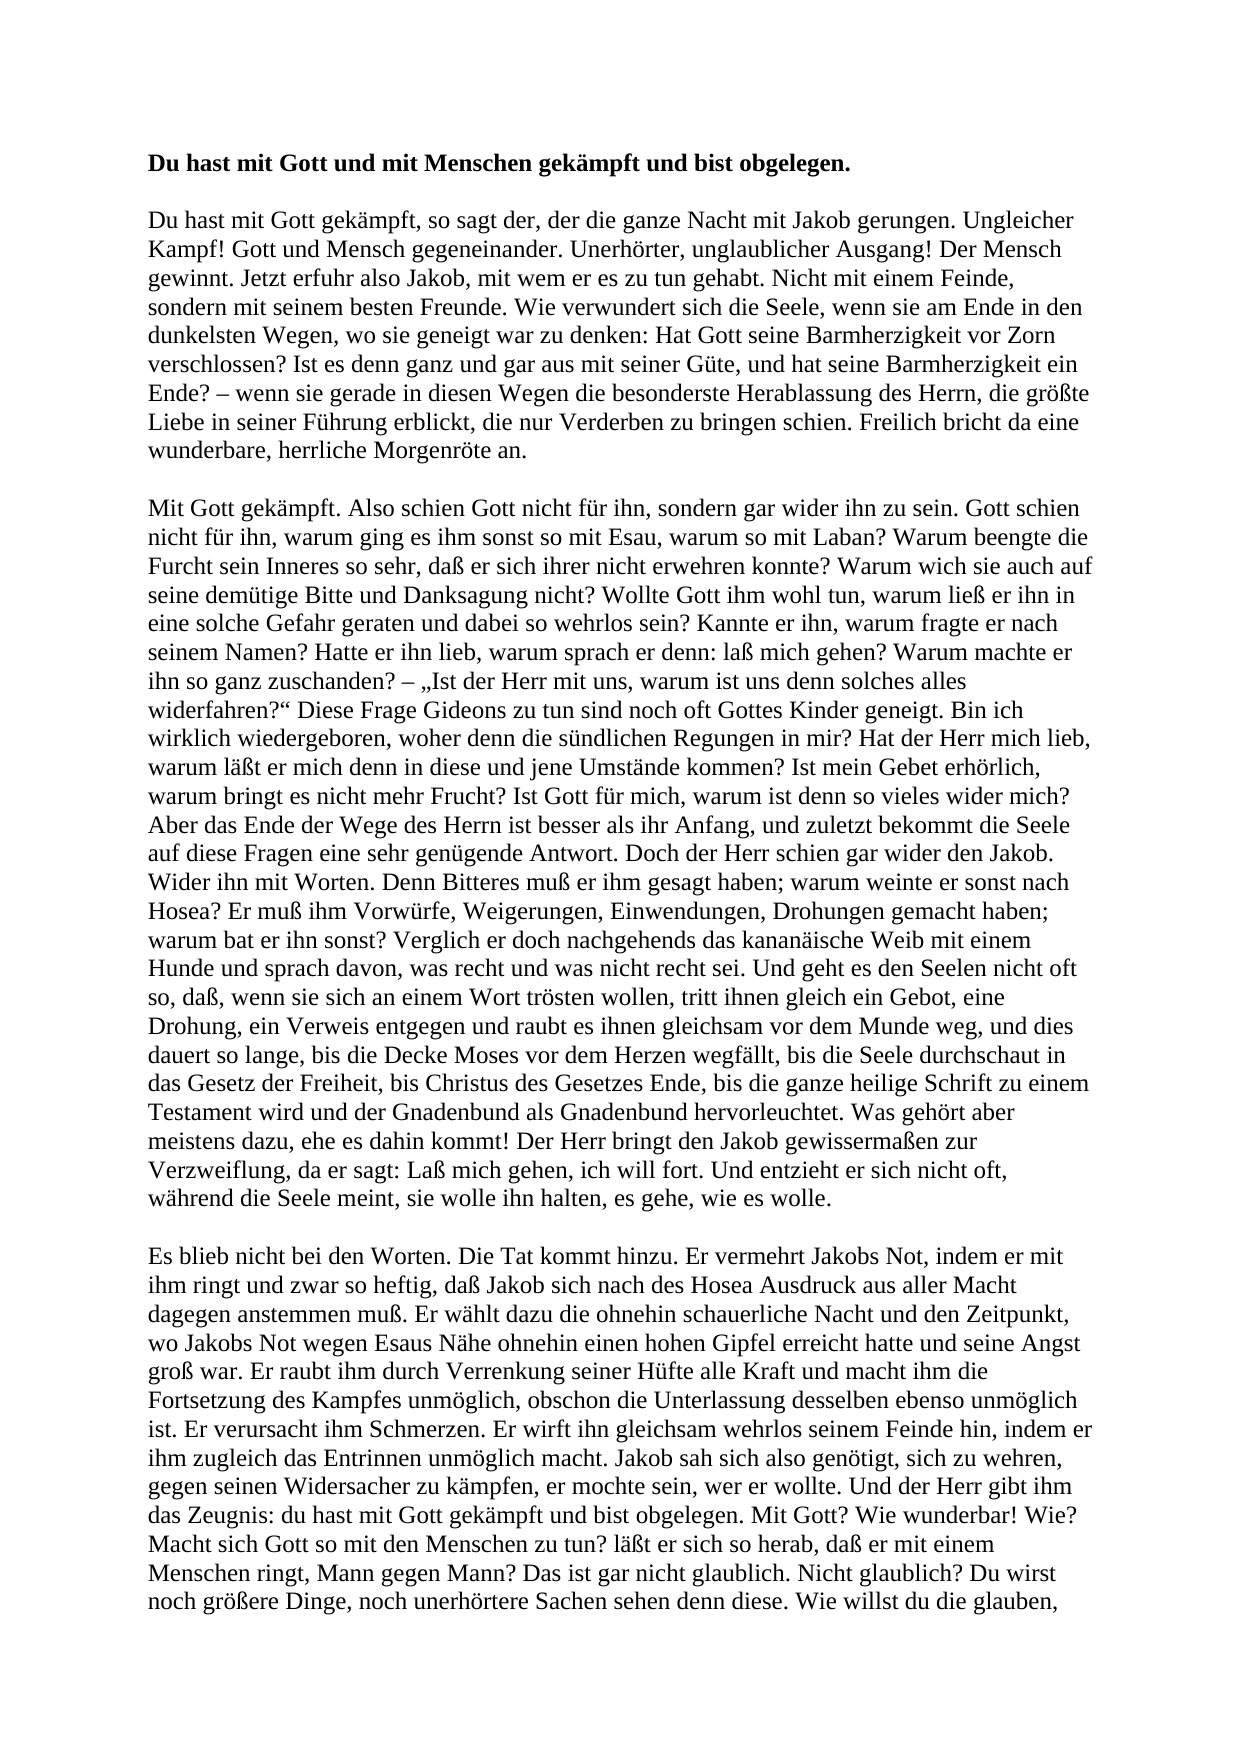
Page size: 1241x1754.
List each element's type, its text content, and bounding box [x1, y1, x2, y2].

text Mit Gott gekämpft. Also schien Gott nicht für ihn, sondern gar wider ihn zu sein. Gott schien nicht für ihn, warum ging es ihm sonst so mit Esau, warum so mit Laban? Warum beengte die Furcht sein Inneres so sehr, daß er sich ihrer nicht erwehren konnte? Warum wich sie auch auf seine demütige Bitte und Danksagung nicht? Wollte Gott ihm wohl tun, warum ließ er ihn in eine solche Gefahr geraten und dabei so wehrlos sein? Kannte er ihn, warum fragte er nach seinem Namen? Hatte er ihn lieb, warum sprach er denn: laß mich gehen? Warum machte er ihn so ganz zuschanden? – „Ist der Herr mit uns, warum ist uns denn solches alles widerfahren?“ Diese Frage Gideons zu tun sind noch oft Gottes Kinder geneigt. Bin ich wirklich wiedergeboren, woher denn die sündlichen Regungen in mir? Hat der Herr mich lieb, warum läßt er mich denn in diese und jene Umstände kommen? Ist mein Gebet erhörlich, warum bringt es nicht mehr Frucht? Ist Gott für mich, warum ist denn so vieles wider mich? Aber das Ende der Wege des Herrn ist besser als ihr Anfang, und zuletzt bekommt die Seele auf diese Fragen eine sehr genügende Antwort. Doch der Herr schien gar wider den Jakob. Wider ihn mit Worten. Denn Bitteres muß er ihm gesagt haben; warum weinte er sonst nach Hosea? Er muß ihm Vorwürfe, Weigerungen, Einwendungen, Drohungen gemacht haben; warum bat er ihn sonst? Verglich er doch nachgehends das kananäische Weib mit einem Hunde und sprach davon, was recht und was nicht recht sei. Und geht es den Seelen nicht oft so, daß, wenn sie sich an einem Wort trösten wollen, tritt ihnen gleich ein Gebot, eine Drohung, ein Verweis entgegen und raubt es ihnen gleichsam vor dem Munde weg, und dies dauert so lange, bis die Decke Moses vor dem Herzen wegfällt, bis die Seele durchschaut in das Gesetz der Freiheit, bis Christus des Gesetzes Ende, bis die ganze heilige Schrift zu einem Testament wird und der Gnadenbund als Gnadenbund hervorleuchtet. Was gehört aber meistens dazu, ehe es dahin kommt! Der Herr bringt den Jakob gewissermaßen zur Verzweiflung, da er sagt: Laß mich gehen, ich will fort. Und entzieht er sich nicht oft, während die Seele meint, sie wolle ihn halten, es gehe, wie es wolle. [148, 493, 1093, 1212]
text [148, 1241, 1093, 1615]
text Du hast mit Gott und mit Menschen gekämpft und bist obgelegen. [148, 148, 1093, 176]
text Du hast mit Gott gekämpft, so sagt der, der die ganze Nacht mit Jakob gerungen. Ungleicher Kampf! Gott und Mensch gegeneinander. Unerhörter, unglaublicher Ausgang! Der Mensch gewinnt. Jetzt erfuhr also Jakob, mit wem er es zu tun gehabt. Nicht mit einem Feinde, sondern mit seinem besten Freunde. Wie verwundert sich die Seele, wenn sie am Ende in den dunkelsten Wegen, wo sie geneigt war zu denken: Hat Gott seine Barmherzigkeit vor Zorn verschlossen? Ist es denn ganz und gar aus mit seiner Güte, und hat seine Barmherzigkeit ein Ende? – wenn sie gerade in diesen Wegen die besonderste Herablassung des Herrn, die größte Liebe in seiner Führung erblickt, die nur Verderben zu bringen schien. Freilich bricht da eine wunderbare, herrliche Morgenröte an. [148, 206, 1093, 464]
